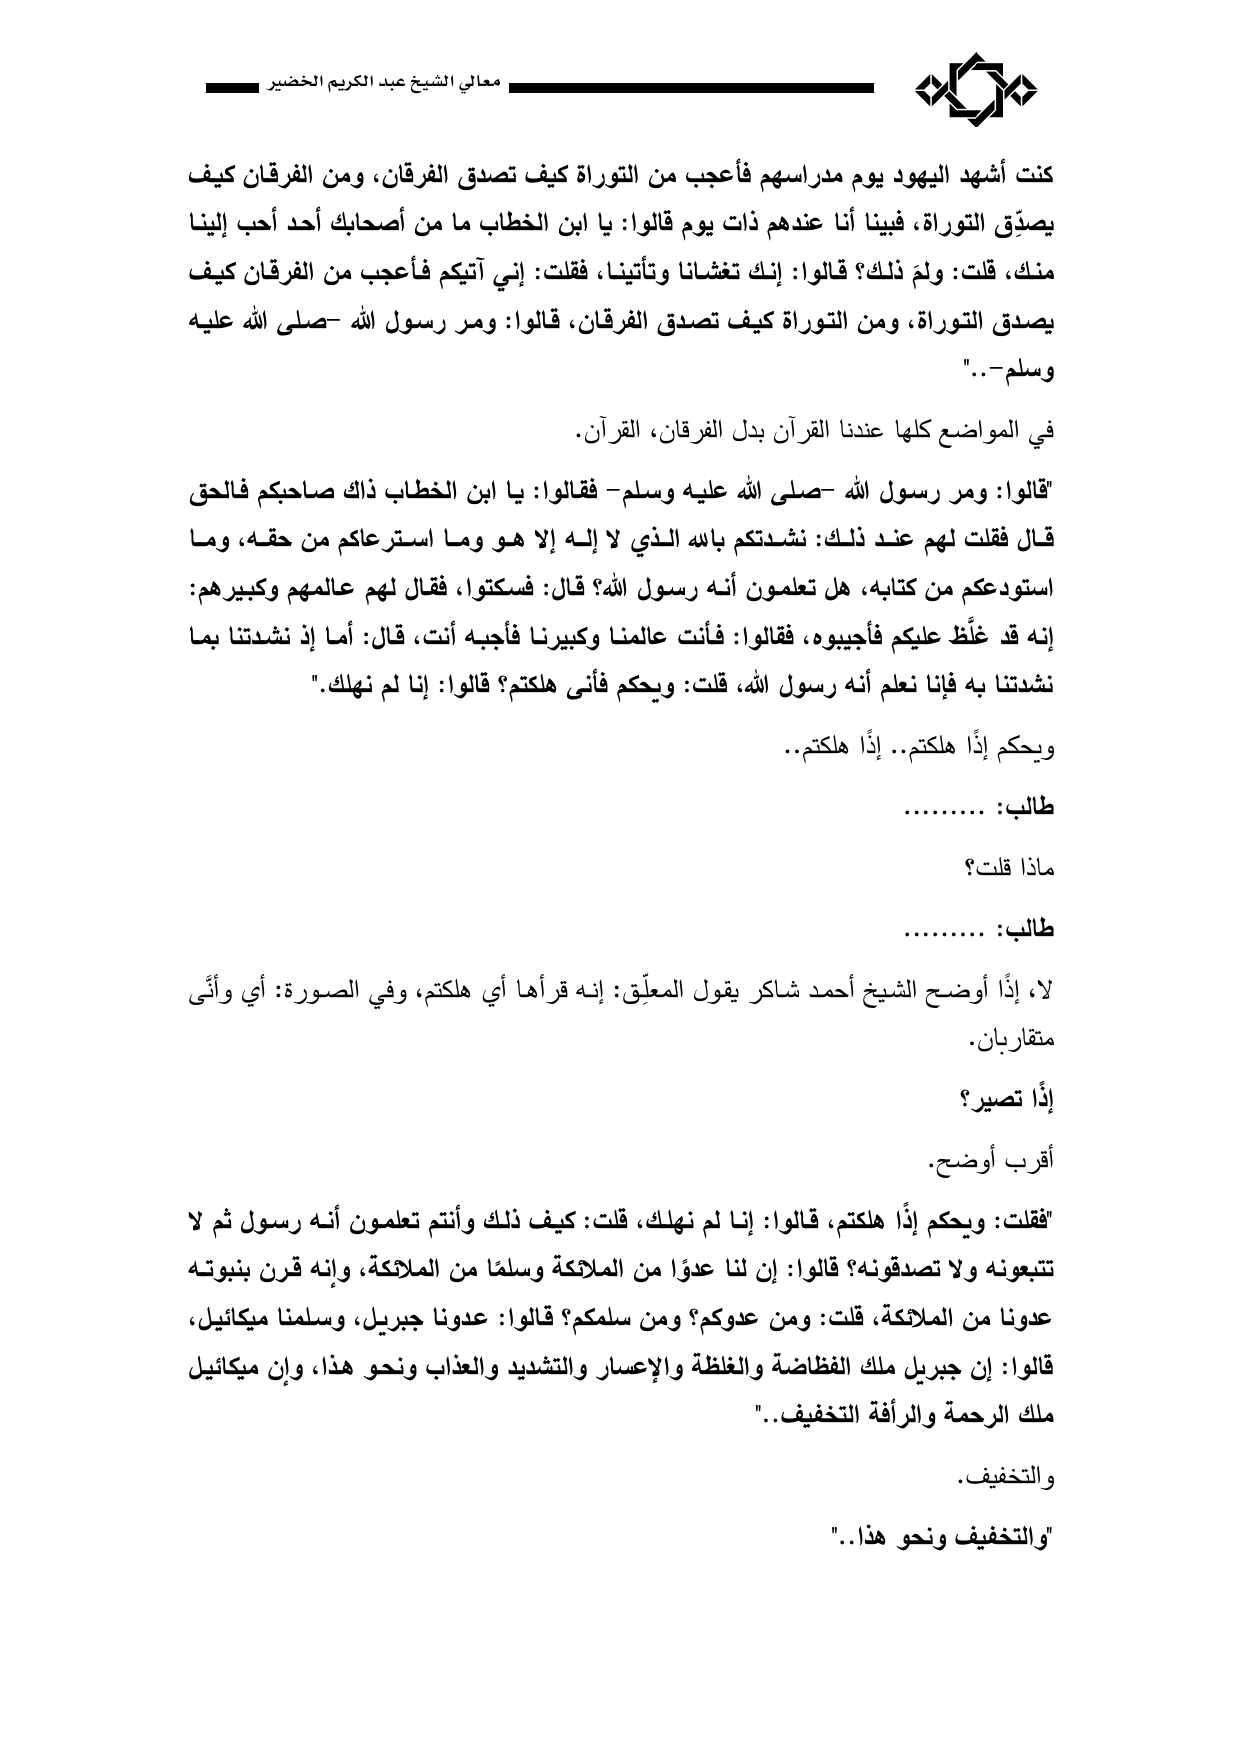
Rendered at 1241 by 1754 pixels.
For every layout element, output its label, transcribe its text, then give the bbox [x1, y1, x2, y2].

text إذًا تصير؟ [187, 1074, 1053, 1123]
text والتخفيف. [187, 1451, 1053, 1499]
text ويحكم إذًا هلكتم.. إذًا هلكتم.. [187, 721, 1053, 769]
text لا، إذًا أوضح الشيخ أحمد شاكر يقول المعلِّق: إنه قرأها أي هلكتم، وفي الصورة: أي وأنَّى متقاربان. [187, 965, 1053, 1062]
text "والتخفيف ونحو هذا.." [187, 1512, 1053, 1561]
text ماذا قلت؟ [187, 843, 1053, 891]
text طالب: ......... [187, 782, 1053, 831]
text "قالوا: ومر رسول الله -صلى الله عليه وسلم- فقالوا: يا ابن الخطاب ذاك صاحبكم فالحق قال فقلت لهم عند ذلك: نشدتكم بالله الذي لا إله إلا هو وما استرعاكم من حقه، وما استودعكم من كتابه، هل تعلمون أنه رسول الله؟ قال: فسكتوا، فقال لهم عالمهم وكبيرهم: إنه قد غلَّظ عليكم فأجيبوه، فقالوا: فأنت عالمنا وكبيرنا فأجبه أنت، قال: أما إذ نشدتنا بما نشدتنا به فإنا نعلم أنه رسول الله، قلت: ويحكم فأنى هلكتم؟ قالوا: إنا لم نهلك." [187, 466, 1053, 709]
text "فقلت: ويحكم إذًا هلكتم، قالوا: إنا لم نهلك، قلت: كيف ذلك وأنتم تعلمون أنه رسول ثم لا تتبعونه ولا تصدقونه؟ قالوا: إن لنا عدوًا من الملائكة وسلمًا من الملائكة، وإنه قرن بنبوته عدونا من الملائكة، قلت: ومن عدوكم؟ ومن سلمكم؟ قالوا: عدونا جبريل، وسلمنا ميكائيل، قالوا: إن جبريل ملك الفظاضة والغلظة والإعسار والتشديد والعذاب ونحو هذا، وإن ميكائيل ملك الرحمة والرأفة التخفيف.." [187, 1196, 1053, 1439]
text أقرب أوضح. [187, 1135, 1053, 1183]
text في المواضع كلها عندنا القرآن بدل الفرقان، القرآن. [187, 405, 1053, 453]
text طالب: ......... [187, 904, 1053, 952]
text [187, 150, 1053, 393]
